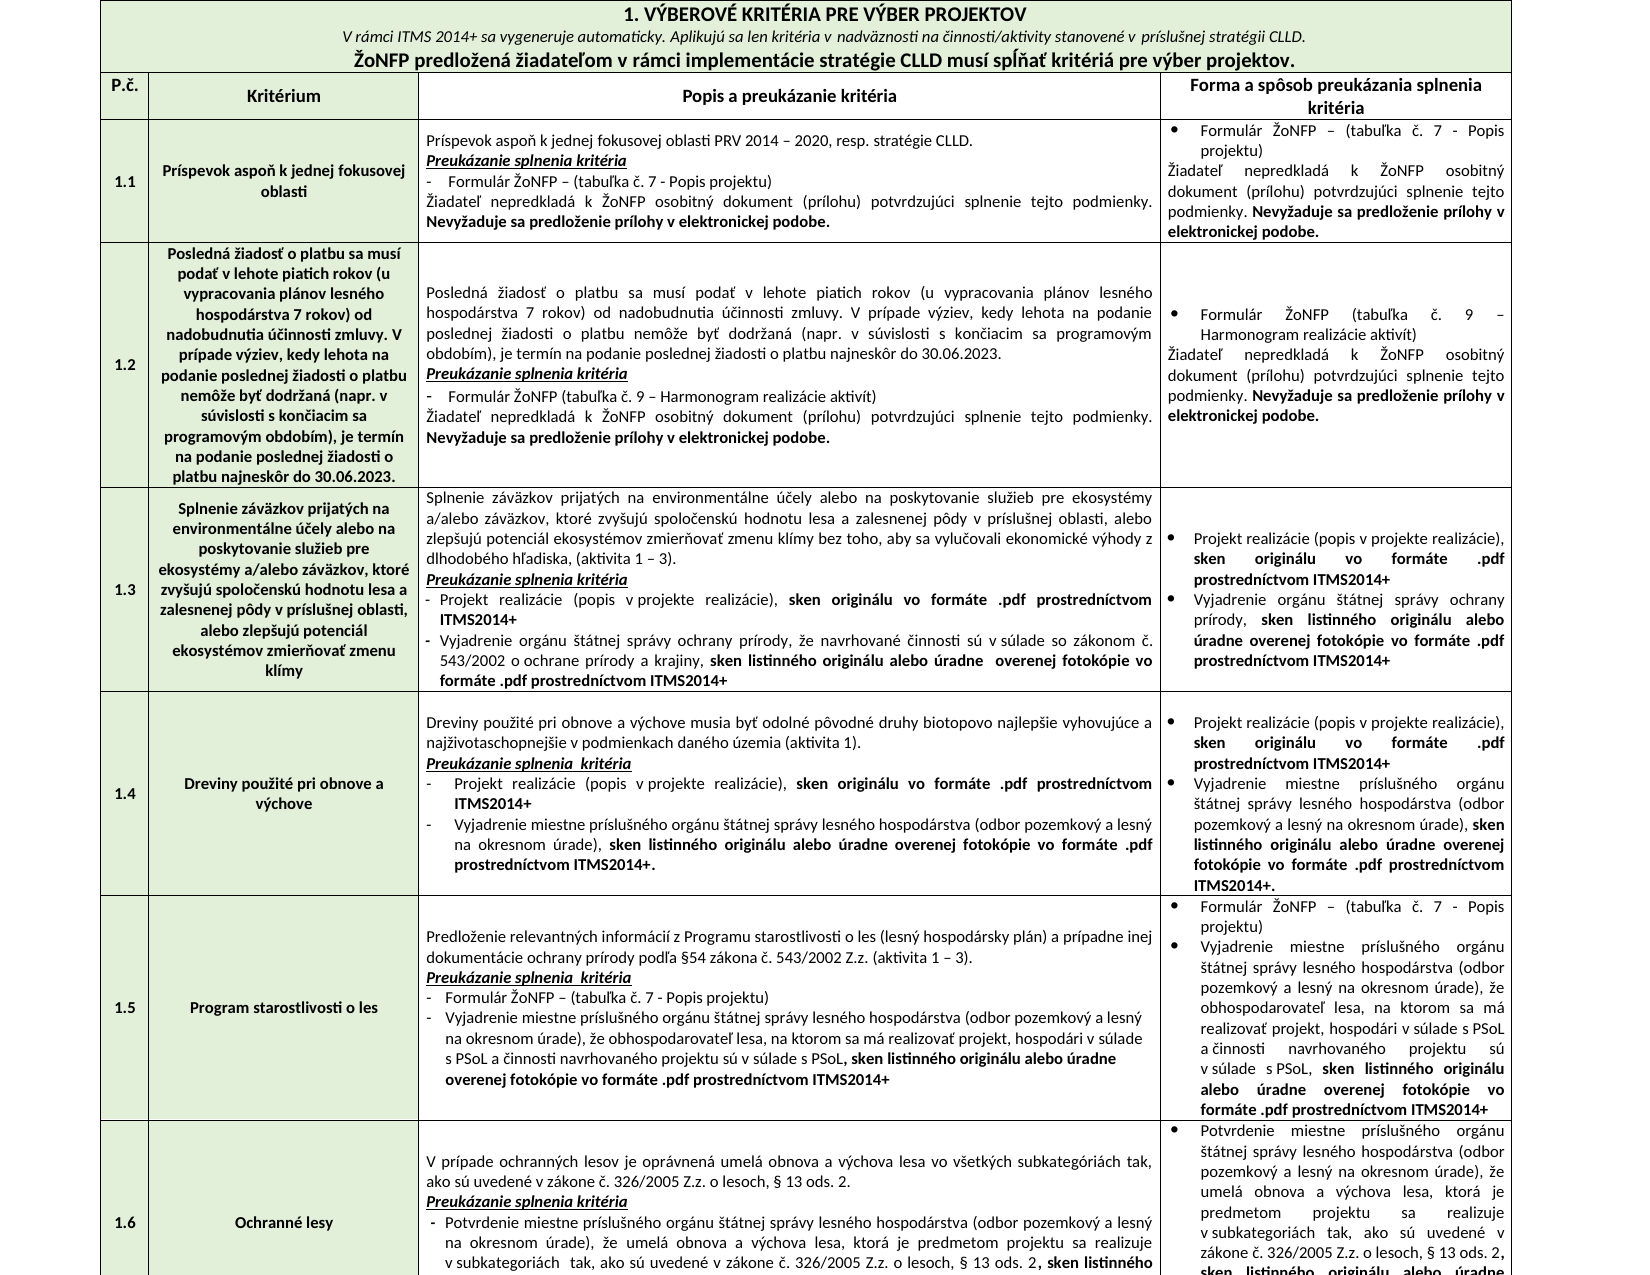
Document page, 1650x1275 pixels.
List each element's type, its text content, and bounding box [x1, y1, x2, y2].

table_cell Formulár ŽoNFP – (tabuľka č. 7 - Popis projektu) Žiadateľ nepredkladá k ŽoNFP osobitný dokument (prílohu) potvrdzujúci splnenie tejto podmienky. Nevyžaduje sa predloženie prílohy v elektronickej podobe. [1161, 120, 1511, 242]
table_cell Posledná žiadosť o platbu sa musí podať v lehote piatich rokov (u vypracovania plánov lesného hospodárstva 7 rokov) od nadobudnutia účinnosti zmluvy. V prípade výziev, kedy lehota na podanie poslednej žiadosti o platbu nemôže byť dodržaná (napr. v súvislosti s končiacim sa programovým obdobím), je termín na podanie poslednej žiadosti o platbu najneskôr do 30.06.2023. Preukázanie splnenia kritéria Formulár ŽoNFP (tabuľka č. 9 – Harmonogram realizácie aktivít) Žiadateľ nepredkladá k ŽoNFP osobitný dokument (prílohu) potvrdzujúci splnenie tejto podmienky. Nevyžaduje sa predloženie prílohy v elektronickej podobe. [419, 243, 1160, 487]
table_cell Formulár ŽoNFP (tabuľka č. 9 – Harmonogram realizácie aktivít) Žiadateľ nepredkladá k ŽoNFP osobitný dokument (prílohu) potvrdzujúci splnenie tejto podmienky. Nevyžaduje sa predloženie prílohy v elektronickej podobe. [1161, 243, 1511, 487]
table_cell Posledná žiadosť o platbu sa musí podať v lehote piatich rokov (u vypracovania plánov lesného hospodárstva 7 rokov) od nadobudnutia účinnosti zmluvy. V prípade výziev, kedy lehota na podanie poslednej žiadosti o platbu nemôže byť dodržaná (napr. v súvislosti s končiacim sa programovým obdobím), je termín na podanie poslednej žiadosti o platbu najneskôr do 30.06.2023. [149, 243, 418, 487]
table_cell Splnenie záväzkov prijatých na environmentálne účely alebo na poskytovanie služieb pre ekosystémy a/alebo záväzkov, ktoré zvyšujú spoločenskú hodnotu lesa a zalesnenej pôdy v príslušnej oblasti, alebo zlepšujú potenciál ekosystémov zmierňovať zmenu klímy [149, 488, 418, 691]
table_cell 1.4 [101, 692, 148, 895]
table_cell V prípade ochranných lesov je oprávnená umelá obnova a výchova lesa vo všetkých subkategóriách tak, ako sú uvedené v zákone č. 326/2005 Z.z. o lesoch, § 13 ods. 2. Preukázanie splnenia kritéria Potvrdenie miestne príslušného orgánu štátnej správy lesného hospodárstva (odbor pozemkový a lesný na okresnom úrade), že umelá obnova a výchova lesa, ktorá je predmetom projektu sa realizuje v subkategoriách tak, ako sú uvedené v zákone č. 326/2005 Z.z. o lesoch, § 13 ods. 2, sken listinného originálu alebo úradne overenej fotokópie vo formáte .pdf prostredníctvom ITMS2014+ [419, 1121, 1160, 1275]
table_cell 1.6 [101, 1121, 148, 1275]
table_cell Popis a preukázanie kritéria [419, 73, 1160, 119]
table_cell Príspevok aspoň k jednej fokusovej oblasti [149, 120, 418, 242]
table_cell 1.1 [101, 120, 148, 242]
table_cell Formulár ŽoNFP – (tabuľka č. 7 - Popis projektu) Vyjadrenie miestne príslušného orgánu štátnej správy lesného hospodárstva (odbor pozemkový a lesný na okresnom úrade), že obhospodarovateľ lesa, na ktorom sa má realizovať projekt, hospodári v súlade s PSoL a činnosti navrhovaného projektu sú v súlade s PSoL, sken listinného originálu alebo úradne overenej fotokópie vo formáte .pdf prostredníctvom ITMS2014+ [1161, 896, 1511, 1119]
table_cell Ochranné lesy [149, 1121, 418, 1275]
table_cell Projekt realizácie (popis v projekte realizácie), sken originálu vo formáte .pdf prostredníctvom ITMS2014+ Vyjadrenie miestne príslušného orgánu štátnej správy lesného hospodárstva (odbor pozemkový a lesný na okresnom úrade), sken listinného originálu alebo úradne overenej fotokópie vo formáte .pdf prostredníctvom ITMS2014+. [1161, 692, 1511, 895]
table_cell Projekt realizácie (popis v projekte realizácie), sken originálu vo formáte .pdf prostredníctvom ITMS2014+ Vyjadrenie orgánu štátnej správy ochrany prírody, sken listinného originálu alebo úradne overenej fotokópie vo formáte .pdf prostredníctvom ITMS2014+ [1161, 488, 1511, 691]
table_cell Dreviny použité pri obnove a výchove musia byť odolné pôvodné druhy biotopovo najlepšie vyhovujúce a najživotaschopnejšie v podmienkach daného územia (aktivita 1). Preukázanie splnenia kritéria Projekt realizácie (popis v projekte realizácie), sken originálu vo formáte .pdf prostredníctvom ITMS2014+ Vyjadrenie miestne príslušného orgánu štátnej správy lesného hospodárstva (odbor pozemkový a lesný na okresnom úrade), sken listinného originálu alebo úradne overenej fotokópie vo formáte .pdf prostredníctvom ITMS2014+. [419, 692, 1160, 895]
table_cell 1.2 [101, 243, 148, 487]
table_cell 1.5 [101, 896, 148, 1119]
table_cell Príspevok aspoň k jednej fokusovej oblasti PRV 2014 – 2020, resp. stratégie CLLD. Preukázanie splnenia kritéria Formulár ŽoNFP – (tabuľka č. 7 - Popis projektu) Žiadateľ nepredkladá k ŽoNFP osobitný dokument (prílohu) potvrdzujúci splnenie tejto podmienky. Nevyžaduje sa predloženie prílohy v elektronickej podobe. [419, 120, 1160, 242]
table_cell 1.3 [101, 488, 148, 691]
table_cell Kritérium [149, 73, 418, 119]
table_cell Potvrdenie miestne príslušného orgánu štátnej správy lesného hospodárstva (odbor pozemkový a lesný na okresnom úrade), že umelá obnova a výchova lesa, ktorá je predmetom projektu sa realizuje v subkategoriách tak, ako sú uvedené v zákone č. 326/2005 Z.z. o lesoch, § 13 ods. 2, sken listinného originálu alebo úradne overenej fotokópie vo formáte .pdf prostredníctvom ITMS2014+ [1161, 1121, 1511, 1275]
table_cell Splnenie záväzkov prijatých na environmentálne účely alebo na poskytovanie služieb pre ekosystémy a/alebo záväzkov, ktoré zvyšujú spoločenskú hodnotu lesa a zalesnenej pôdy v príslušnej oblasti, alebo zlepšujú potenciál ekosystémov zmierňovať zmenu klímy bez toho, aby sa vylučovali ekonomické výhody z dlhodobého hľadiska, (aktivita 1 – 3). Preukázanie splnenia kritéria Projekt realizácie (popis v projekte realizácie), sken originálu vo formáte .pdf prostredníctvom ITMS2014+ Vyjadrenie orgánu štátnej správy ochrany prírody, že navrhované činnosti sú v súlade so zákonom č. 543/2002 o ochrane prírody a krajiny, sken listinného originálu alebo úradne overenej fotokópie vo formáte .pdf prostredníctvom ITMS2014+ [419, 488, 1160, 691]
table_cell Dreviny použité pri obnove a výchove [149, 692, 418, 895]
table_cell Forma a spôsob preukázania splnenia kritéria [1161, 73, 1511, 119]
table_cell Program starostlivosti o les [149, 896, 418, 1119]
table_cell P.č. [101, 73, 148, 119]
table_cell Predloženie relevantných informácií z Programu starostlivosti o les (lesný hospodársky plán) a prípadne inej dokumentácie ochrany prírody podľa §54 zákona č. 543/2002 Z.z. (aktivita 1 – 3). Preukázanie splnenia kritéria Formulár ŽoNFP – (tabuľka č. 7 - Popis projektu) Vyjadrenie miestne príslušného orgánu štátnej správy lesného hospodárstva (odbor pozemkový a lesný na okresnom úrade), že obhospodarovateľ lesa, na ktorom sa má realizovať projekt, hospodári v súlade s PSoL a činnosti navrhovaného projektu sú v súlade s PSoL, sken listinného originálu alebo úradne overenej fotokópie vo formáte .pdf prostredníctvom ITMS2014+ [419, 896, 1160, 1119]
table_header 1. VÝBEROVÉ KRITÉRIA PRE VÝBER PROJEKTOV V rámci ITMS 2014+ sa vygeneruje automaticky. Aplikujú sa len kritéria v nadväznosti na činnosti/aktivity stanovené v príslušnej stratégii CLLD. ŽoNFP predložená žiadateľom v rámci implementácie stratégie CLLD musí spĺňať kritériá pre výber projektov. [101, 1, 1511, 72]
